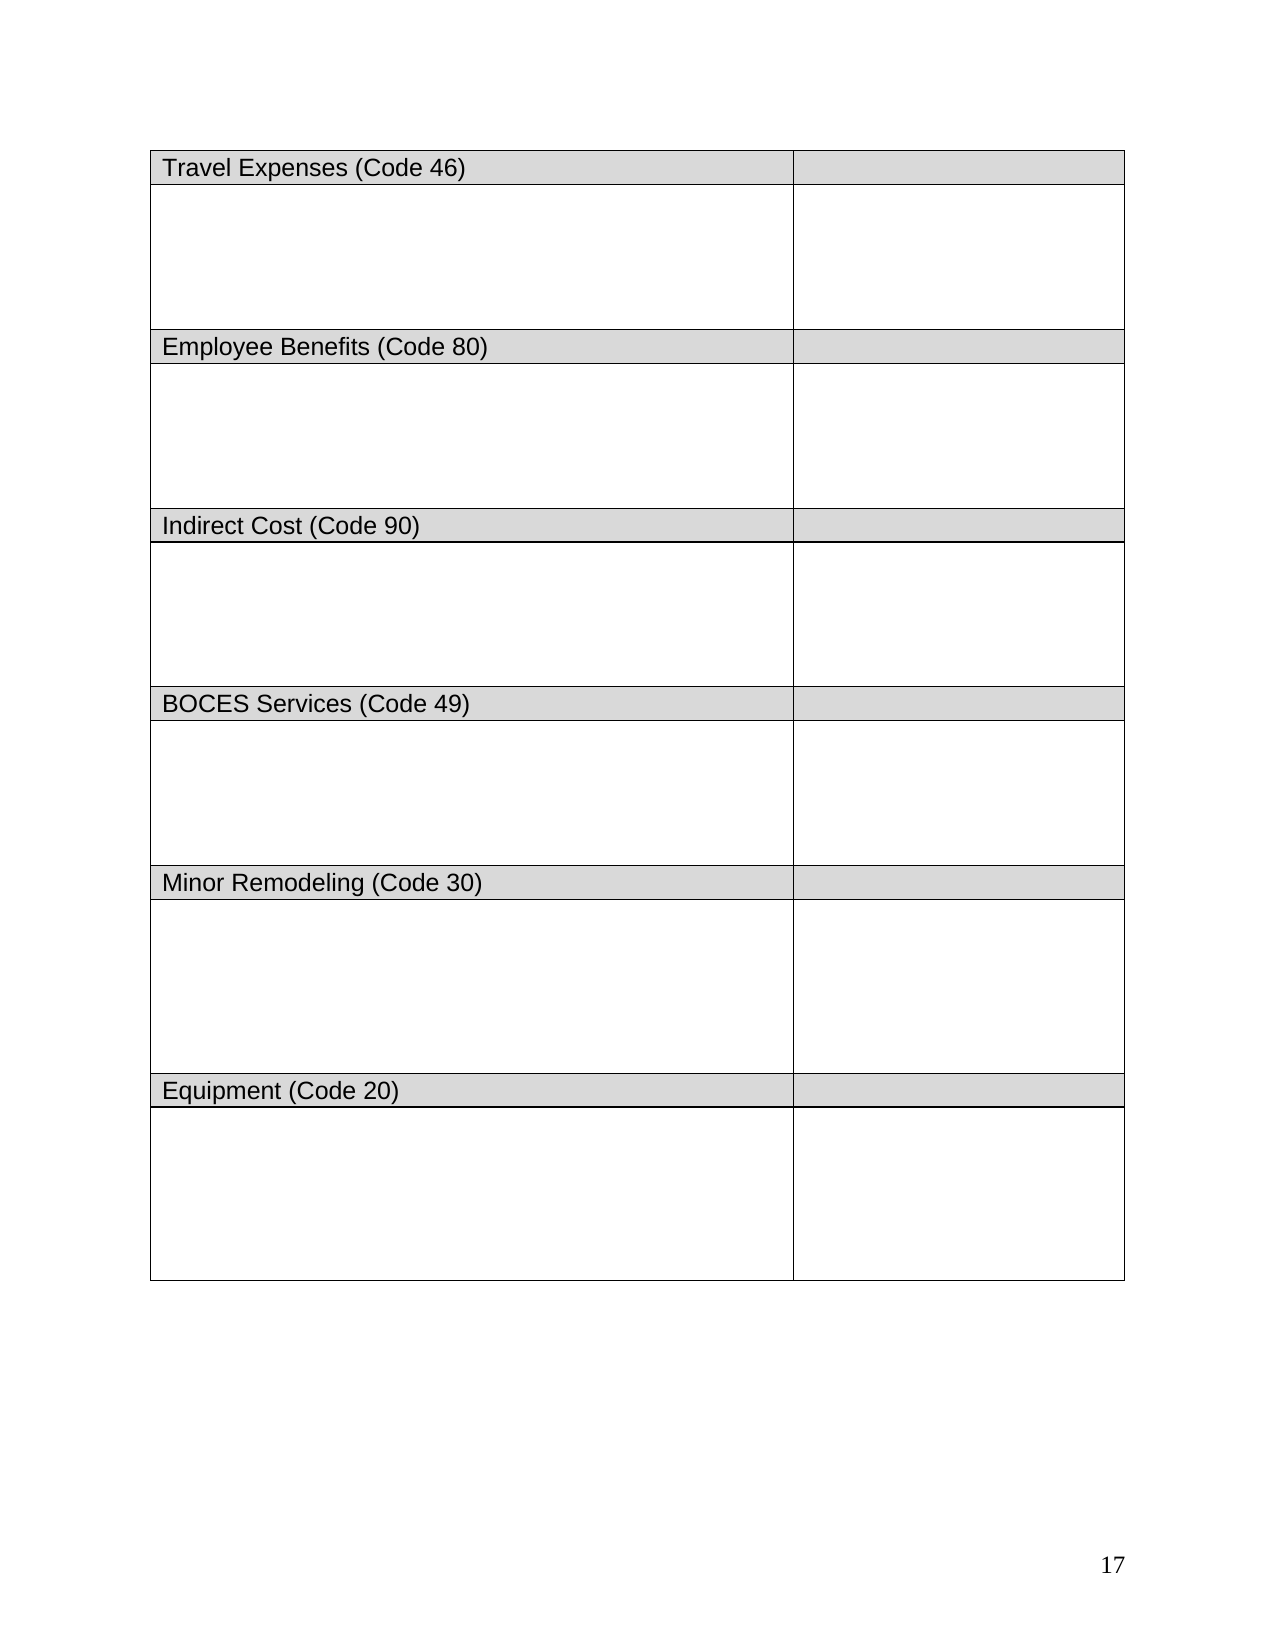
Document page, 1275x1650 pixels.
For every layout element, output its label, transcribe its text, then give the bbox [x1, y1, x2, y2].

table_cell [794, 330, 1124, 363]
table_cell [794, 151, 1124, 184]
table_cell [151, 364, 793, 507]
table_cell [794, 900, 1124, 1072]
table_cell [151, 1108, 793, 1280]
table_cell Travel Expenses (Code 46) [151, 151, 793, 184]
table_cell [794, 185, 1124, 329]
table_cell [794, 1108, 1124, 1280]
table_cell Minor Remodeling (Code 30) [151, 866, 793, 899]
table_cell [794, 509, 1124, 541]
table_cell [794, 721, 1124, 865]
table_cell [151, 543, 793, 686]
table_cell [794, 1074, 1124, 1106]
table_cell [794, 543, 1124, 686]
table_cell BOCES Services (Code 49) [151, 687, 793, 720]
table_cell Employee Benefits (Code 80) [151, 330, 793, 363]
table_cell [794, 687, 1124, 720]
table_cell Equipment (Code 20) [151, 1074, 793, 1106]
table_cell [151, 900, 793, 1072]
table_cell [794, 364, 1124, 507]
table_cell [151, 185, 793, 329]
table_cell [151, 721, 793, 865]
table_cell Indirect Cost (Code 90) [151, 509, 793, 541]
table_cell [794, 866, 1124, 899]
